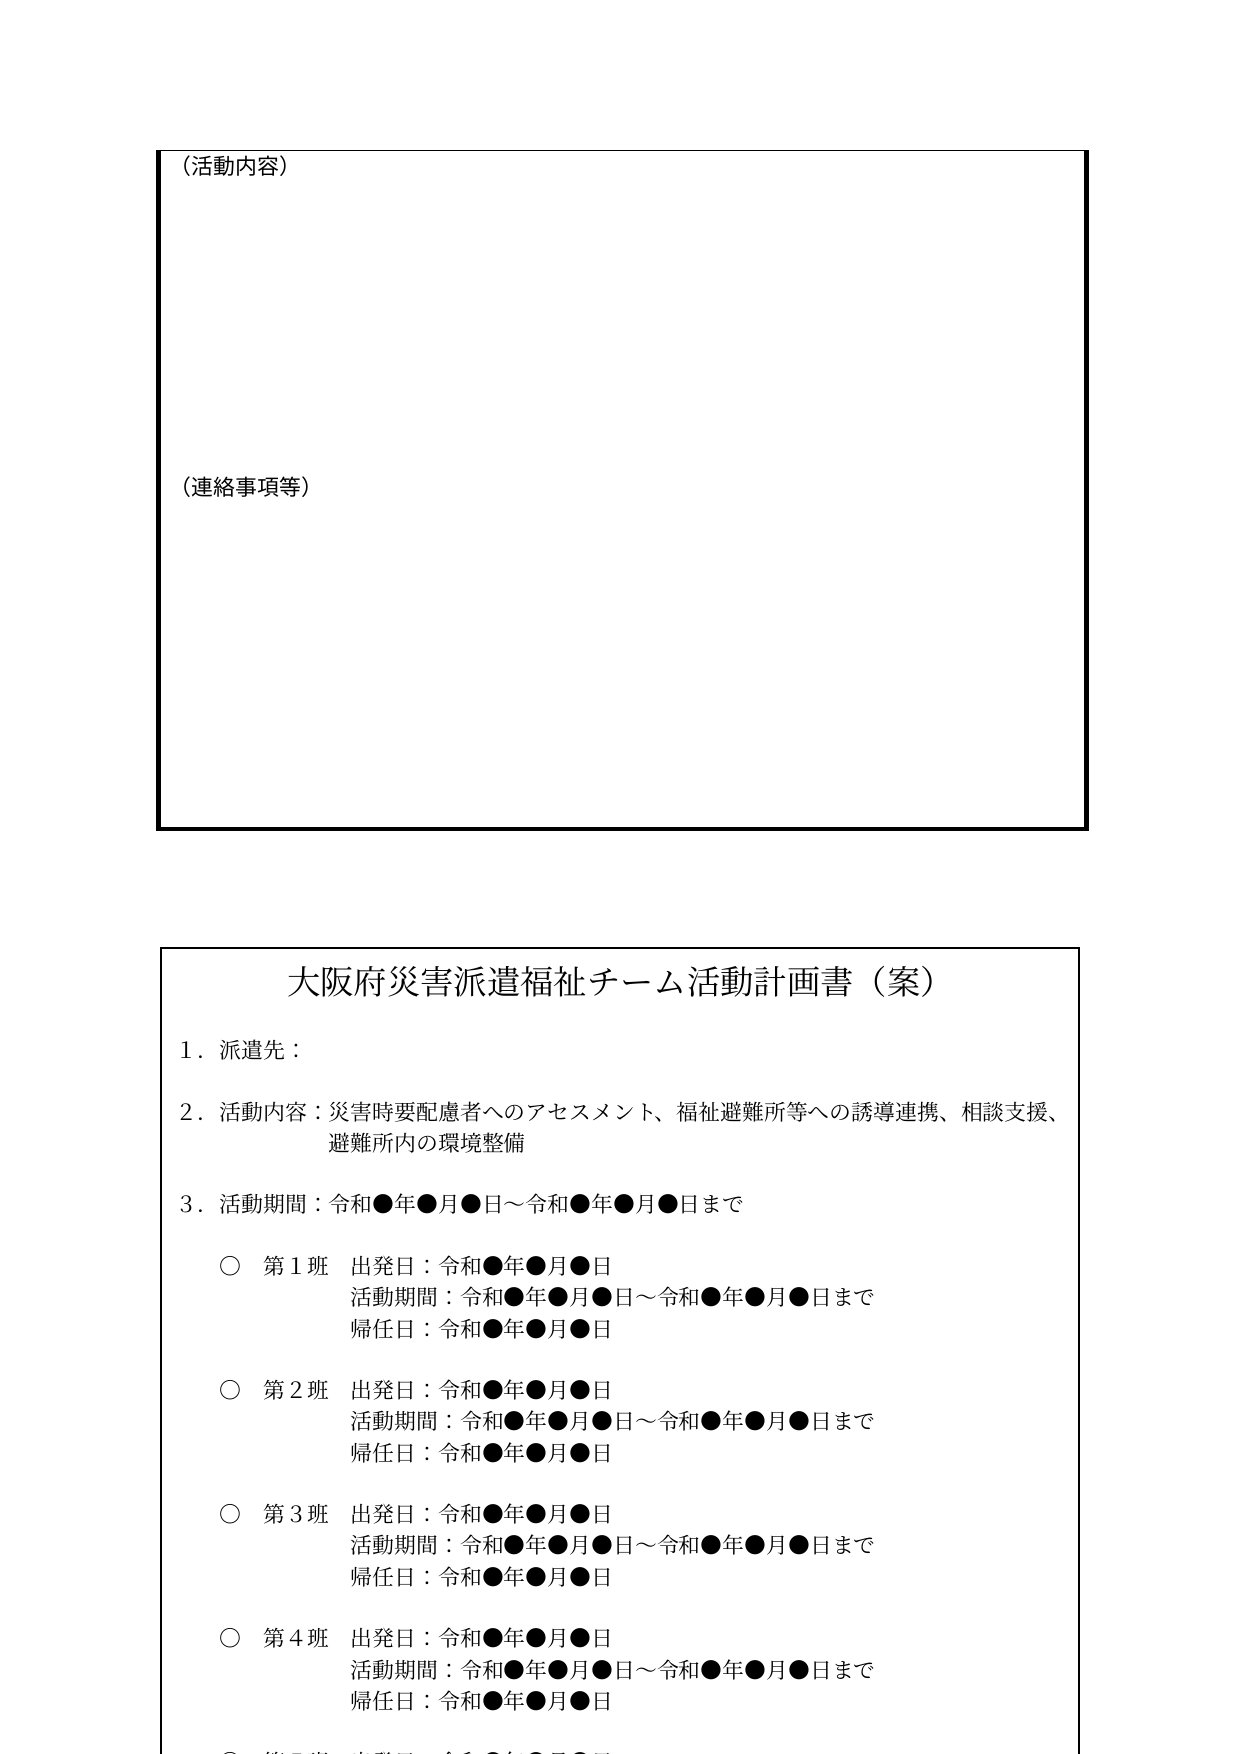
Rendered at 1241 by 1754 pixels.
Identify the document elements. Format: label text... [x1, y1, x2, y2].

table_cell （活動内容） （連絡事項等） [161, 151, 1084, 826]
